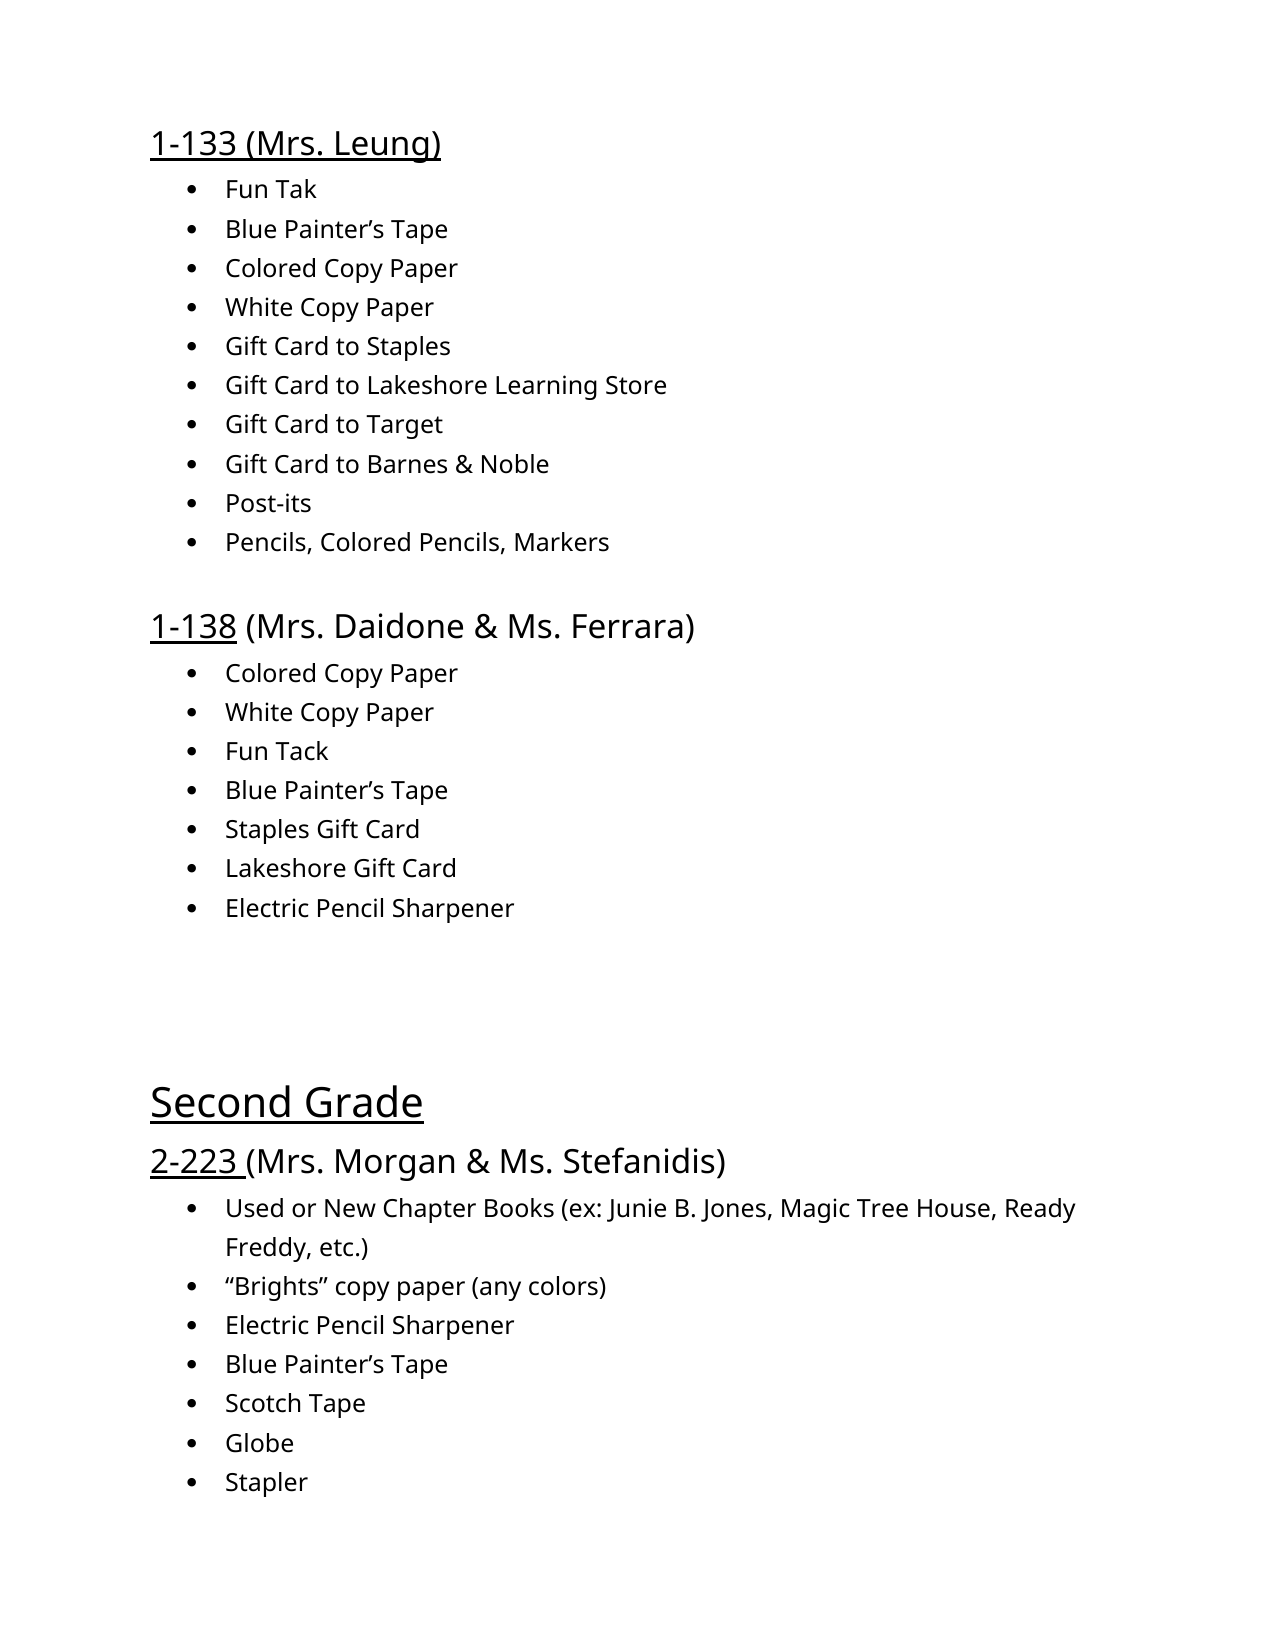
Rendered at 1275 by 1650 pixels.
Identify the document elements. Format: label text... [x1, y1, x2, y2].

list Fun Tack [187, 733, 1125, 768]
list White Copy Paper [187, 290, 1125, 324]
list Electric Pencil Sharpener [187, 1308, 1125, 1342]
list Stapler [187, 1464, 1125, 1498]
list Blue Painter’s Tape [187, 773, 1125, 807]
list White Copy Paper [187, 694, 1125, 728]
list Gift Card to Barnes & Noble [187, 446, 1125, 480]
list Scotch Tape [187, 1386, 1125, 1420]
list Post-its [187, 486, 1125, 519]
list Blue Painter’s Tape [187, 1347, 1125, 1381]
list Fun Tak [187, 172, 1125, 206]
list Gift Card to Staples [187, 329, 1125, 363]
list Colored Copy Paper [187, 251, 1125, 284]
list Blue Painter’s Tape [187, 211, 1125, 245]
list Pencils, Colored Pencils, Markers [187, 525, 1125, 559]
text 1-133 (Mrs. Leung) [150, 120, 1125, 165]
list “Brights” copy paper (any colors) [187, 1269, 1125, 1303]
list Lakeshore Gift Card [187, 851, 1125, 885]
list Electric Pencil Sharpener [187, 890, 1125, 924]
text Second Grade [150, 1073, 1125, 1130]
list Gift Card to Target [187, 407, 1125, 441]
list Gift Card to Lakeshore Learning Store [187, 368, 1125, 402]
list Globe [187, 1425, 1125, 1459]
list Colored Copy Paper [187, 655, 1125, 689]
text 2-223 (Mrs. Morgan & Ms. Stefanidis) [150, 1138, 1125, 1183]
text 1-138 (Mrs. Daidone & Ms. Ferrara) [150, 603, 1125, 648]
list Staples Gift Card [187, 812, 1125, 846]
list Used or New Chapter Books (ex: Junie B. Jones, Magic Tree House, Ready Freddy, etc.) [187, 1190, 1125, 1263]
